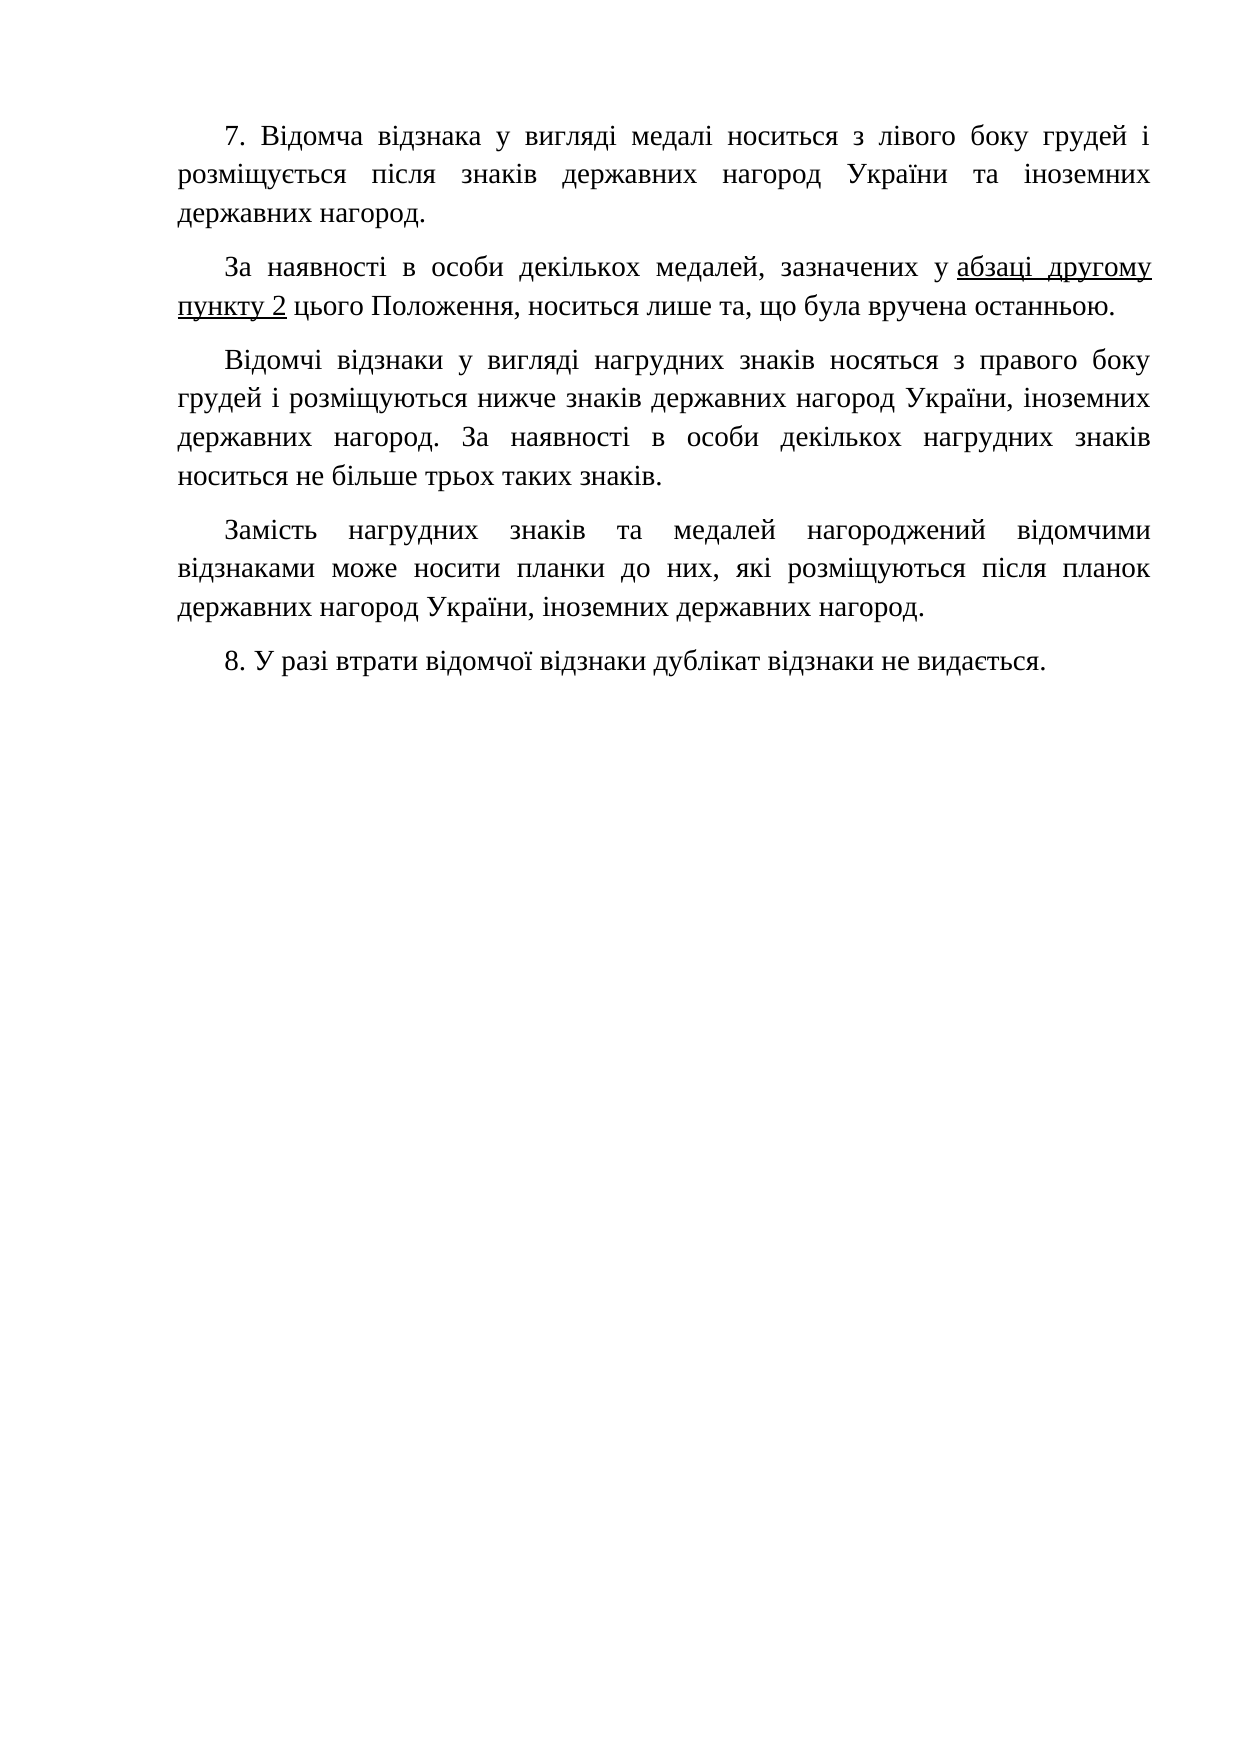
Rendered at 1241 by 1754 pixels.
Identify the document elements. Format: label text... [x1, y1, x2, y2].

text 8. У разі втрати відомчої відзнаки дублікат відзнаки не видається. [177, 643, 1152, 677]
text 7. Відомча відзнака у вигляді медалі носиться з лівого боку грудей і розміщується після знаків державних нагород України та іноземних державних нагород. [177, 118, 1152, 229]
text Відомчі відзнаки у вигляді нагрудних знаків носяться з правого боку грудей і розміщуються нижче знаків державних нагород України, іноземних державних нагород. За наявності в особи декількох нагрудних знаків носиться не більше трьох таких знаків. [177, 342, 1152, 491]
text За наявності в особи декількох медалей, зазначених у абзаці другому пункту 2 цього Положення, носиться лише та, що була вручена останньою. [177, 249, 1152, 321]
text Замість нагрудних знаків та медалей нагороджений відомчими відзнаками може носити планки до них, які розміщуються після планок державних нагород України, іноземних державних нагород. [177, 512, 1152, 622]
